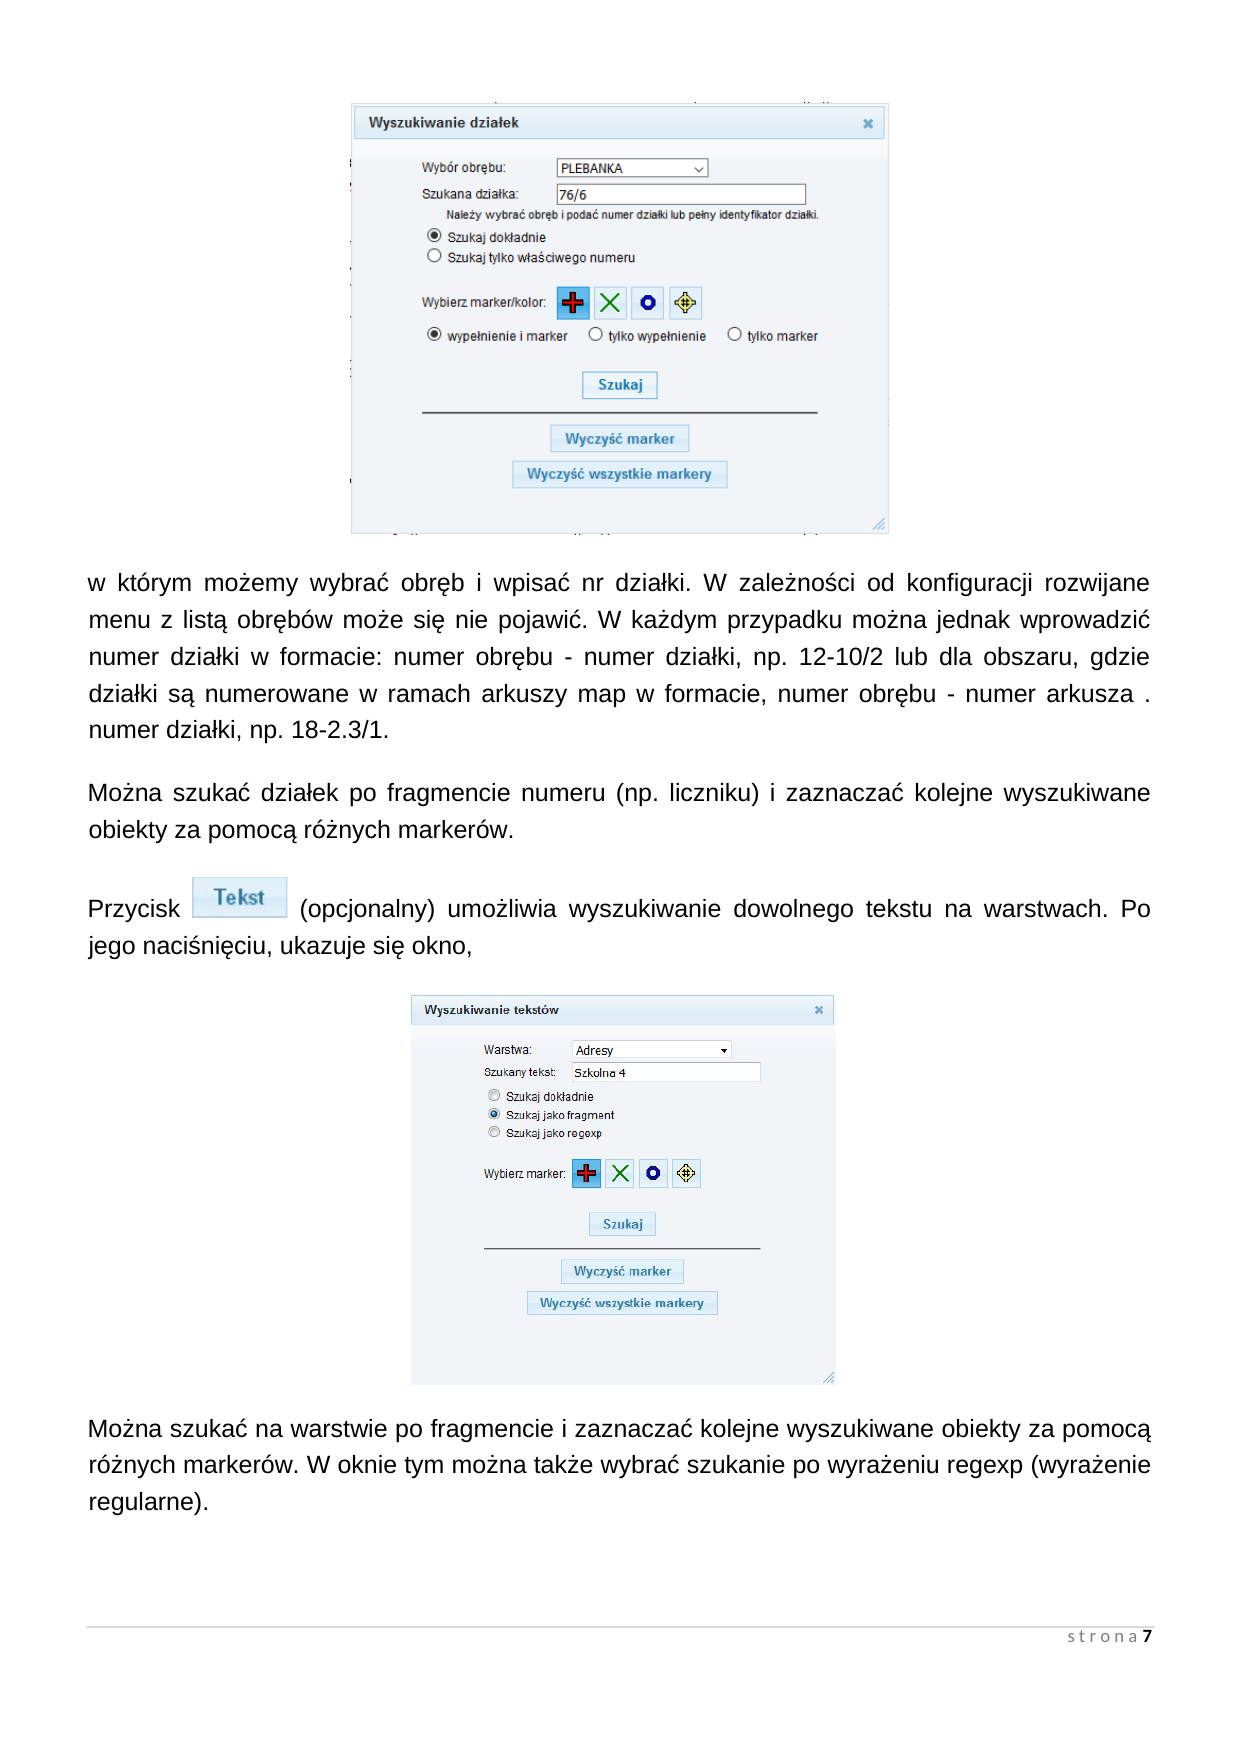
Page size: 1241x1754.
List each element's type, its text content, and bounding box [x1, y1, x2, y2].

picture [192, 877, 288, 918]
text Przycisk (opcjonalny) umożliwia wyszukiwanie dowolnego tekstu na warstwach. Po jego naciśnięciu, ukazuje się okno, [87, 877, 1152, 960]
text w którym możemy wybrać obręb i wpisać nr działki. W zależności od konfiguracji rozwijane menu z listą obrębów może się nie pojawić. W każdym przypadku można jednak wprowadzić numer działki w formacie: numer obrębu - numer działki, np. 12-10/2 lub dla obszaru, gdzie działki są numerowane w ramach arkuszy map w formacie, numer obrębu - numer arkusza . numer działki, np. 18-2.3/1. [87, 568, 1152, 744]
picture [410, 993, 836, 1385]
text Można szukać działek po fragmencie numeru (np. liczniku) i zaznaczać kolejne wyszukiwane obiekty za pomocą różnych markerów. [87, 778, 1152, 843]
picture [350, 102, 890, 535]
text Można szukać na warstwie po fragmencie i zaznaczać kolejne wyszukiwane obiekty za pomocą różnych markerów. W oknie tym można także wybrać szukanie po wyrażeniu regexp (wyrażenie regularne). [87, 1414, 1152, 1516]
